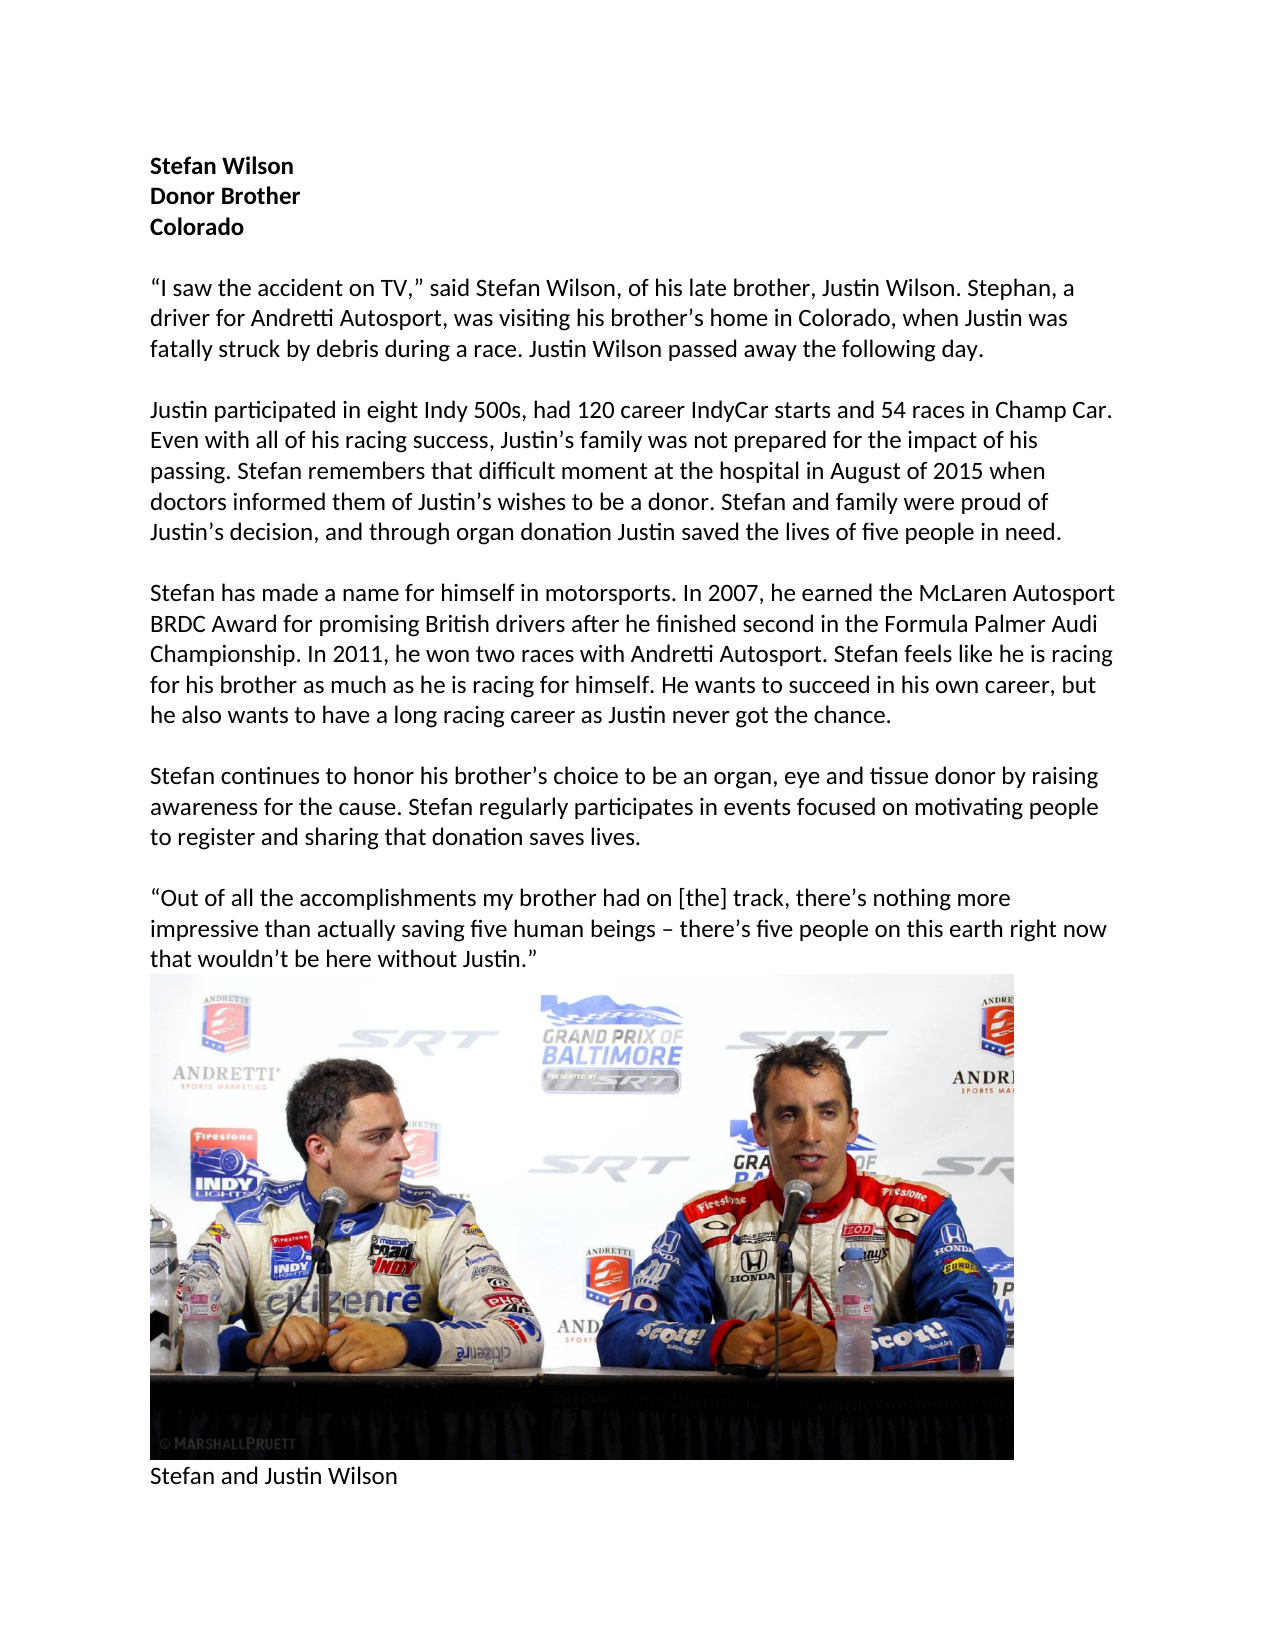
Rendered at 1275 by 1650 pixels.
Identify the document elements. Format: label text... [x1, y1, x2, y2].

text Stefan has made a name for himself in motorsports. In 2007, he earned the McLaren Autosport BRDC Award for promising British drivers after he finished second in the Formula Palmer Audi Championship. In 2011, he won two races with Andretti Autosport. Stefan feels like he is racing for his brother as much as he is racing for himself. He wants to succeed in his own career, but he also wants to have a long racing career as Justin never got the chance. [150, 577, 1125, 730]
text “I saw the accident on TV,” said Stefan Wilson, of his late brother, Justin Wilson. Stephan, a driver for Andretti Autosport, was visiting his brother’s home in Colorado, when Justin was fatally struck by debris during a race. Justin Wilson passed away the following day. [150, 272, 1125, 364]
text Stefan and Justin Wilson [150, 1460, 1125, 1491]
text Stefan Wilson [150, 150, 1125, 181]
text Stefan continues to honor his brother’s choice to be an organ, eye and tissue donor by raising awareness for the cause. Stefan regularly participates in events focused on motivating people to register and sharing that donation saves lives. [150, 760, 1125, 852]
text Donor Brother [150, 181, 1125, 211]
text Colorado [150, 211, 1125, 242]
picture [150, 974, 1014, 1460]
text “Out of all the accomplishments my brother had on [the] track, there’s nothing more impressive than actually saving five human beings – there’s five people on this earth right now that wouldn’t be here without Justin.” [150, 882, 1125, 974]
text Justin participated in eight Indy 500s, had 120 career IndyCar starts and 54 races in Champ Car. Even with all of his racing success, Justin’s family was not prepared for the impact of his passing. Stefan remembers that difficult moment at the hospital in August of 2015 when doctors informed them of Justin’s wishes to be a donor. Stefan and family were proud of Justin’s decision, and through organ donation Justin saved the lives of five people in need. [150, 394, 1125, 547]
